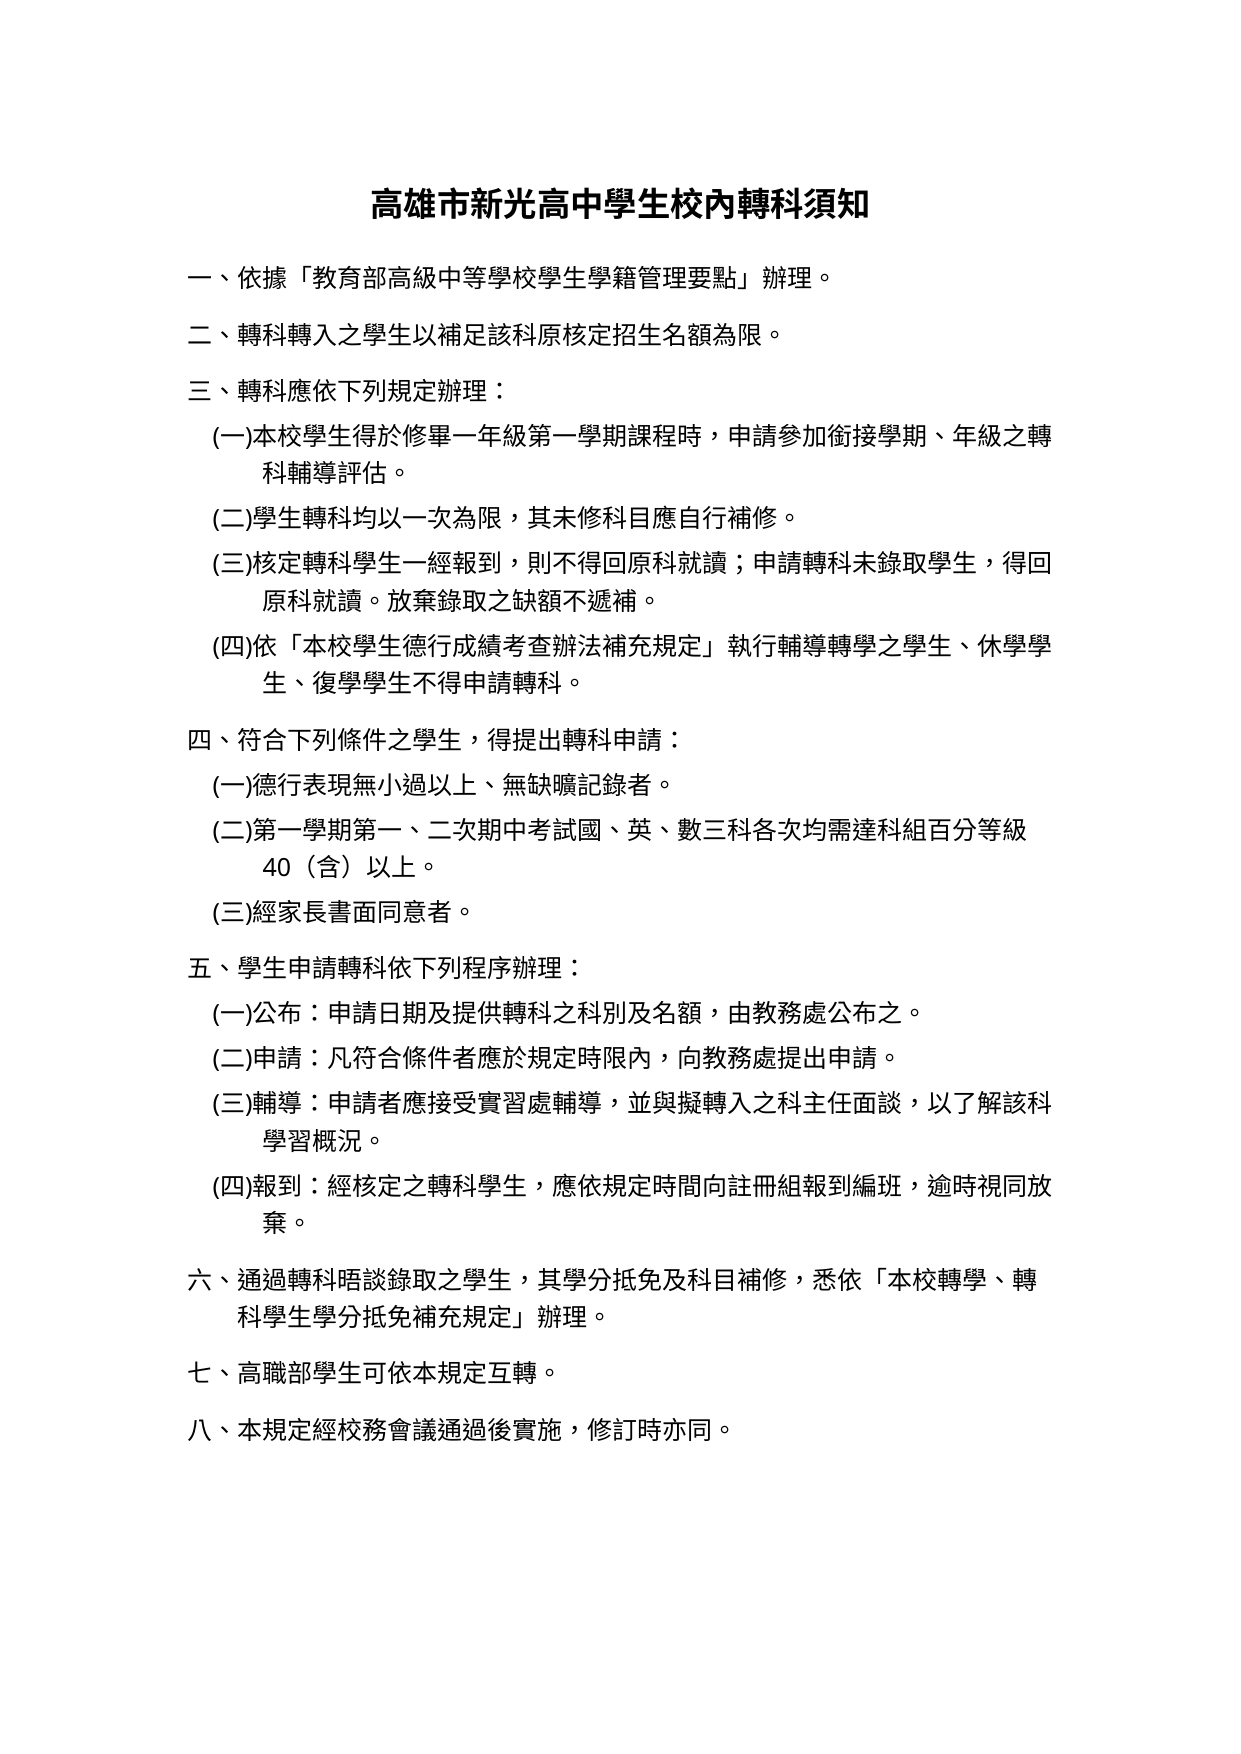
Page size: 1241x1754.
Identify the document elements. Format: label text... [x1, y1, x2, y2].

text (二)第一學期第一、二次期中考試國、英、數三科各次均需達科組百分等級40（含）以上。 [212, 809, 1053, 884]
text (三)輔導：申請者應接受實習處輔導，並與擬轉入之科主任面談，以了解該科學習概況。 [212, 1083, 1053, 1158]
text 一、依據「教育部高級中等學校學生學籍管理要點」辦理。 [187, 258, 1053, 296]
text 八、本規定經校務會議通過後實施，修訂時亦同。 [187, 1409, 1053, 1447]
text 高雄市新光高中學生校內轉科須知 [187, 164, 1053, 239]
text (四)依「本校學生德行成績考查辦法補充規定」執行輔導轉學之學生、休學學生、復學學生不得申請轉科。 [212, 626, 1053, 701]
text (一)德行表現無小過以上、無缺曠記錄者。 [212, 764, 1053, 802]
text 三、轉科應依下列規定辦理： [187, 371, 1053, 408]
text 五、學生申請轉科依下列程序辦理： [187, 948, 1053, 986]
text (二)申請：凡符合條件者應於規定時限內，向教務處提出申請。 [212, 1038, 1053, 1076]
text (四)報到：經核定之轉科學生，應依規定時間向註冊組報到編班，逾時視同放棄。 [212, 1166, 1053, 1241]
text 四、符合下列條件之學生，得提出轉科申請： [187, 719, 1053, 757]
text (三)經家長書面同意者。 [212, 892, 1053, 929]
text 六、通過轉科晤談錄取之學生，其學分抵免及科目補修，悉依「本校轉學、轉科學生學分抵免補充規定」辦理。 [187, 1259, 1053, 1334]
text 七、高職部學生可依本規定互轉。 [187, 1353, 1053, 1391]
text (一)本校學生得於修畢一年級第一學期課程時，申請參加銜接學期、年級之轉科輔導評估。 [212, 416, 1053, 491]
text (二)學生轉科均以一次為限，其未修科目應自行補修。 [212, 498, 1053, 536]
text (一)公布：申請日期及提供轉科之科別及名額，由教務處公布之。 [212, 993, 1053, 1031]
text 二、轉科轉入之學生以補足該科原核定招生名額為限。 [187, 314, 1053, 352]
text (三)核定轉科學生一經報到，則不得回原科就讀；申請轉科未錄取學生，得回原科就讀。放棄錄取之缺額不遞補。 [212, 543, 1053, 618]
